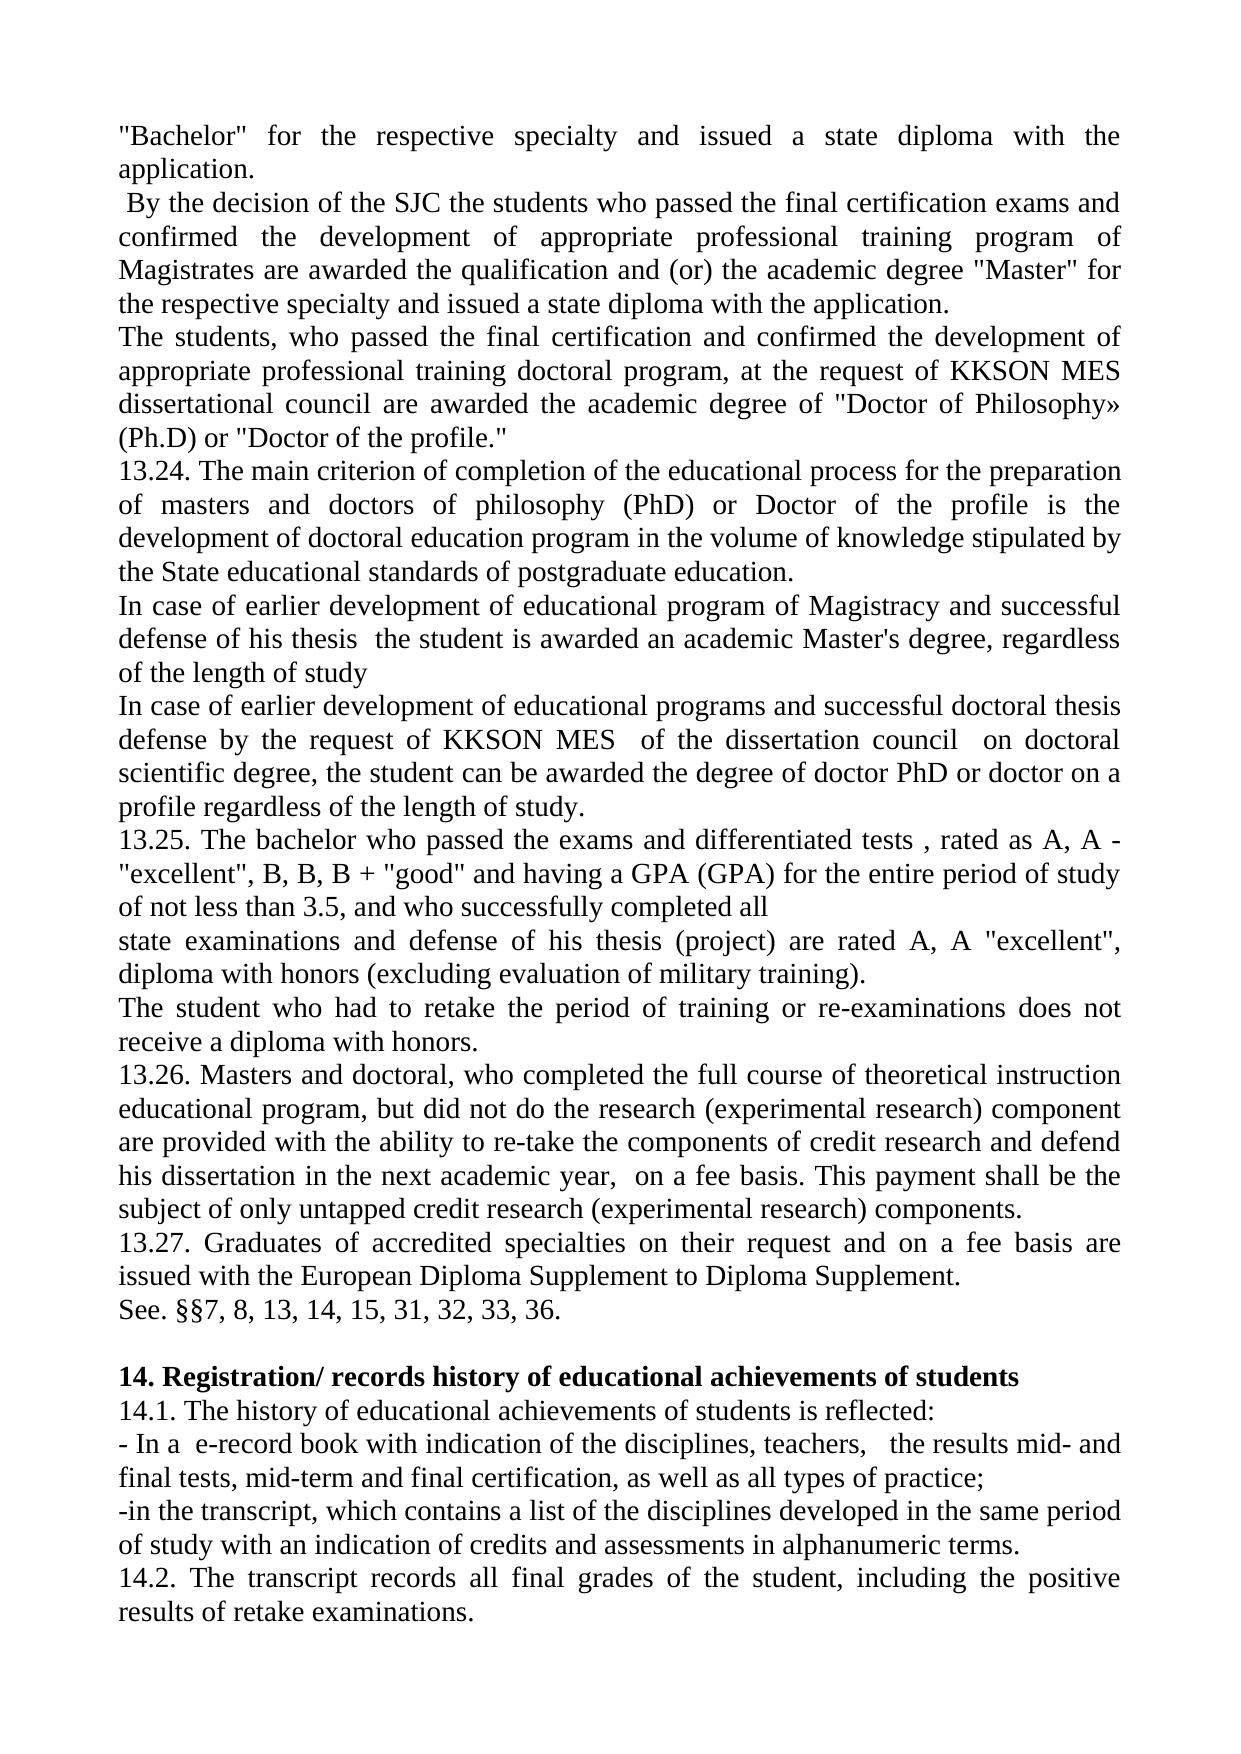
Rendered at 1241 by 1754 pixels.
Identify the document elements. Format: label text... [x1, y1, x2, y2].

text state examinations and defense of his thesis (project) are rated A, A "excellent", diploma with honors (excluding evaluation of military training). [118, 923, 1122, 990]
text The students, who passed the final certification and confirmed the development of appropriate professional training doctoral program, at the request of KKSON MES dissertational council are awarded the academic degree of "Doctor of Philosophy» (Ph.D) or "Doctor of the profile." [118, 319, 1122, 453]
text In case of earlier development of educational program of Magistracy and successful defense of his thesis the student is awarded an academic Master's degree, regardless of the length of study [118, 588, 1122, 688]
text 14.1. The history of educational achievements of students is reflected: [118, 1393, 1122, 1426]
text -in the transcript, which contains a list of the disciplines developed in the same period of study with an indication of credits and assessments in alphanumeric terms. [118, 1493, 1122, 1560]
text 13.26. Masters and doctoral, who completed the full course of theoretical instruction educational program, but did not do the research (experimental research) component are provided with the ability to re-take the components of credit research and defend his dissertation in the next academic year, on a fee basis. This payment shall be the subject of only untapped credit research (experimental research) components. [118, 1057, 1122, 1225]
text 13.25. The bachelor who passed the exams and differentiated tests , rated as A, A - "excellent", B, B, B + "good" and having a GPA (GPA) for the entire period of study of not less than 3.5, and who successfully completed all [118, 822, 1122, 923]
text By the decision of the SJC the students who passed the final certification exams and confirmed the development of appropriate professional training program of Magistrates are awarded the qualification and (or) the academic degree "Master" for the respective specialty and issued a state diploma with the application. [118, 185, 1122, 319]
text In case of earlier development of educational programs and successful doctoral thesis defense by the request of KKSON MES of the dissertation council on doctoral scientific degree, the student can be awarded the degree of doctor PhD or doctor on a profile regardless of the length of study. [118, 688, 1122, 822]
text 13.27. Graduates of accredited specialties on their request and on a fee basis are issued with the European Diploma Supplement to Diploma Supplement. [118, 1225, 1122, 1292]
text 14. Registration/ records history of educational achievements of students [118, 1359, 1122, 1393]
text 13.24. The main criterion of completion of the educational process for the preparation of masters and doctors of philosophy (PhD) or Doctor of the profile is the development of doctoral education program in the volume of knowledge stipulated by the State educational standards of postgraduate education. [118, 453, 1122, 588]
text See. §§7, 8, 13, 14, 15, 31, 32, 33, 36. [118, 1292, 1122, 1326]
text - In a e-record book with indication of the disciplines, teachers, the results mid- and final tests, mid-term and final certification, as well as all types of practice; [118, 1426, 1122, 1493]
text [118, 118, 1122, 185]
text 14.2. The transcript records all final grades of the student, including the positive results of retake examinations. [118, 1560, 1122, 1627]
text The student who had to retake the period of training or re-examinations does not receive a diploma with honors. [118, 990, 1122, 1057]
